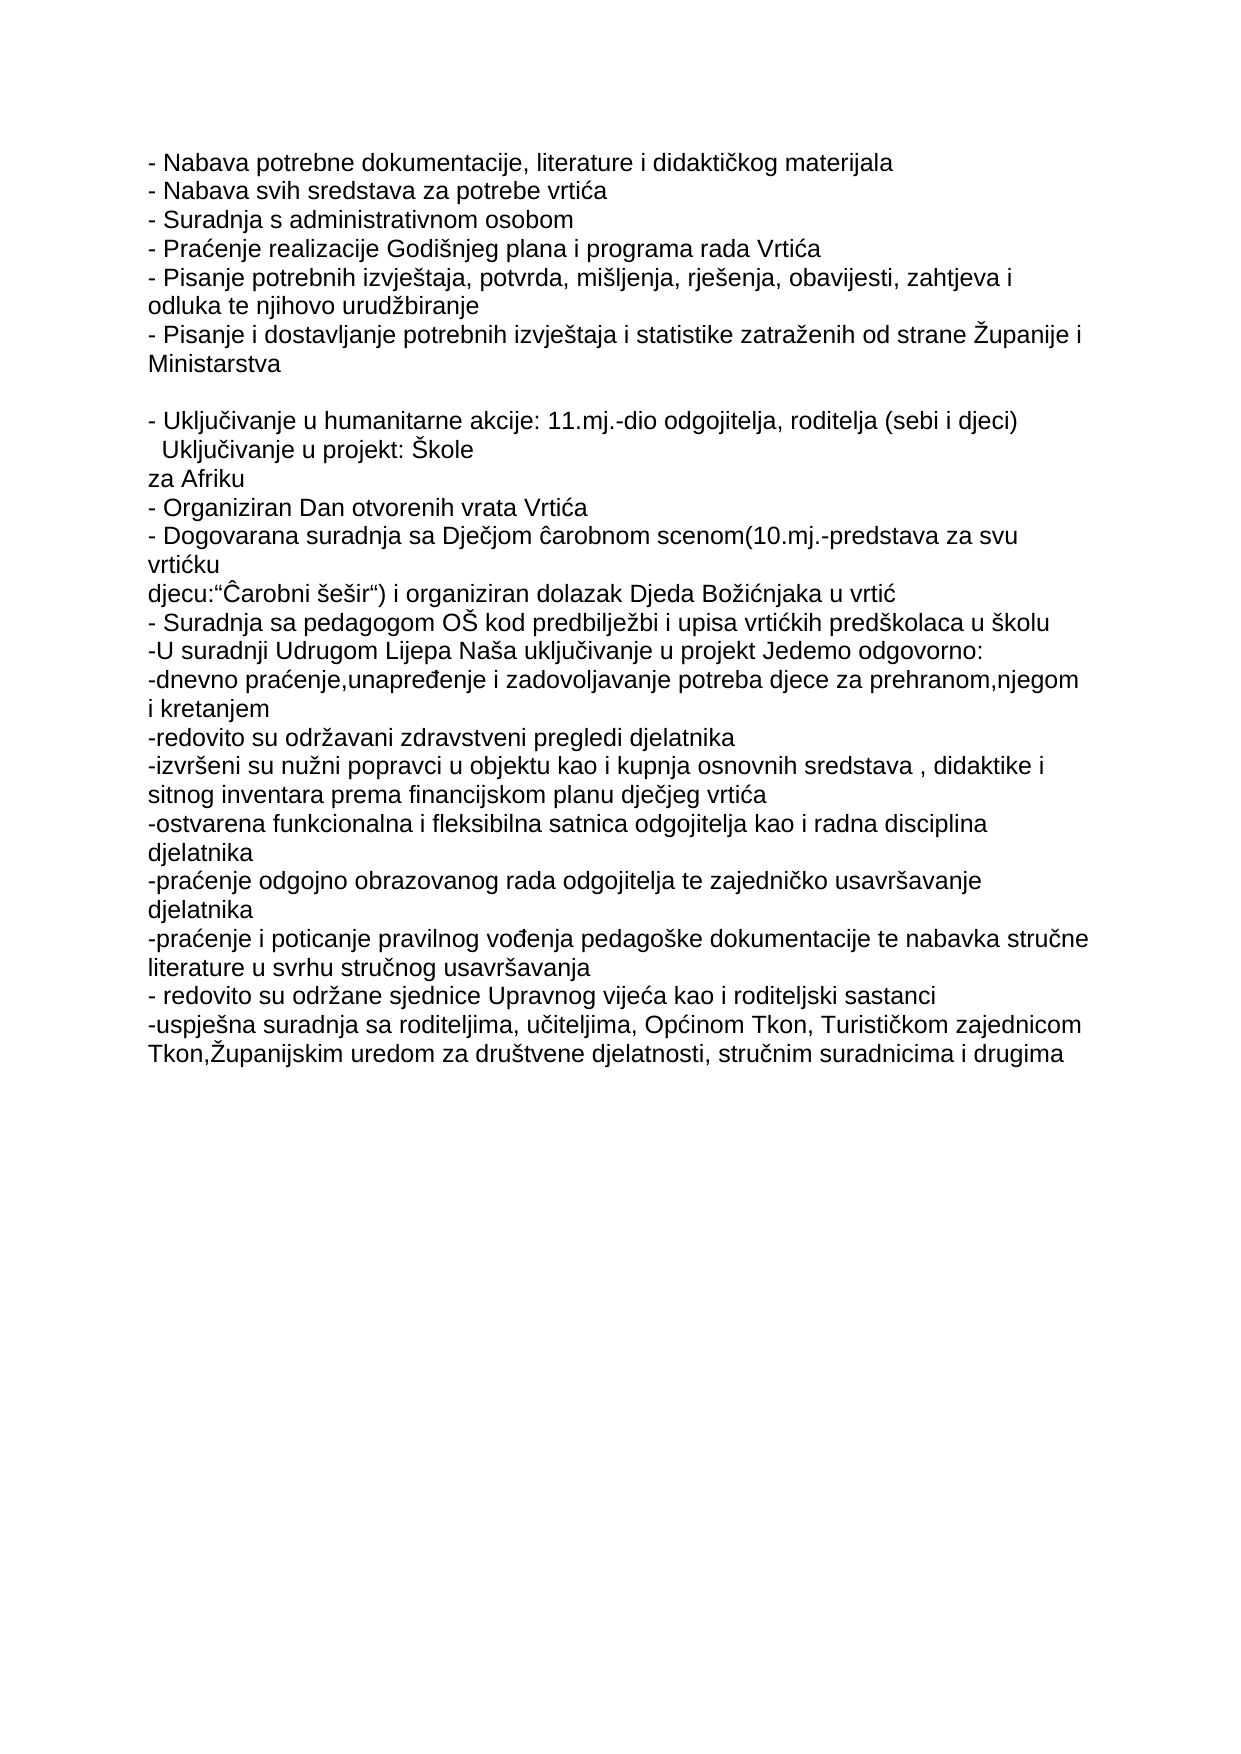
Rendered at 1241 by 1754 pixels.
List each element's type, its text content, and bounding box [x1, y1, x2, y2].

text - Uključivanje u humanitarne akcije: 11.mj.-dio odgojitelja, roditelja (sebi i djeci) [148, 406, 1093, 435]
text - Dogovarana suradnja sa Dječjom ĉarobnom scenom(10.mj.-predstava za svu vrtićku [148, 521, 1093, 579]
text za Afriku [148, 464, 1093, 493]
text Ministarstva [148, 349, 1093, 378]
text djecu:“Ĉarobni šešir“) i organiziran dolazak Djeda Božićnjaka u vrtić [148, 579, 1093, 608]
text - redovito su održane sjednice Upravnog vijeća kao i roditeljski sastanci [148, 981, 1093, 1010]
text - Nabava svih sredstava za potrebe vrtića [148, 176, 1093, 205]
text -praćenje i poticanje pravilnog vođenja pedagoške dokumentacije te nabavka stručne literature u svrhu stručnog usavršavanja [148, 924, 1093, 981]
text -izvršeni su nužni popravci u objektu kao i kupnja osnovnih sredstava , didaktike i sitnog inventara prema financijskom planu dječjeg vrtića [148, 751, 1093, 809]
text -praćenje odgojno obrazovanog rada odgojitelja te zajedničko usavršavanje djelatnika [148, 866, 1093, 924]
text - Suradnja sa pedagogom OŠ kod predbilježbi i upisa vrtićkih predškolaca u školu [148, 608, 1093, 636]
text - Pisanje potrebnih izvještaja, potvrda, mišljenja, rješenja, obavijesti, zahtjeva i odluka te njihovo urudžbiranje [148, 263, 1093, 320]
text - Praćenje realizacije Godišnjeg plana i programa rada Vrtića [148, 234, 1093, 263]
text - Suradnja s administrativnom osobom [148, 205, 1093, 234]
text -redovito su održavani zdravstveni pregledi djelatnika [148, 723, 1093, 751]
text -ostvarena funkcionalna i fleksibilna satnica odgojitelja kao i radna disciplina djelatnika [148, 809, 1093, 866]
text -dnevno praćenje,unapređenje i zadovoljavanje potreba djece za prehranom,njegom i kretanjem [148, 665, 1093, 723]
text -U suradnji Udrugom Lijepa Naša uključivanje u projekt Jedemo odgovorno: [148, 636, 1093, 665]
text Uključivanje u projekt: Škole [148, 435, 1093, 464]
text - Organiziran Dan otvorenih vrata Vrtića [148, 493, 1093, 521]
text - Nabava potrebne dokumentacije, literature i didaktičkog materijala [148, 148, 1093, 176]
text -uspješna suradnja sa roditeljima, učiteljima, Općinom Tkon, Turističkom zajednicom Tkon,Županijskim uredom za društvene djelatnosti, stručnim suradnicima i drugima [148, 1010, 1093, 1068]
text - Pisanje i dostavljanje potrebnih izvještaja i statistike zatraženih od strane Županije i [148, 320, 1093, 349]
